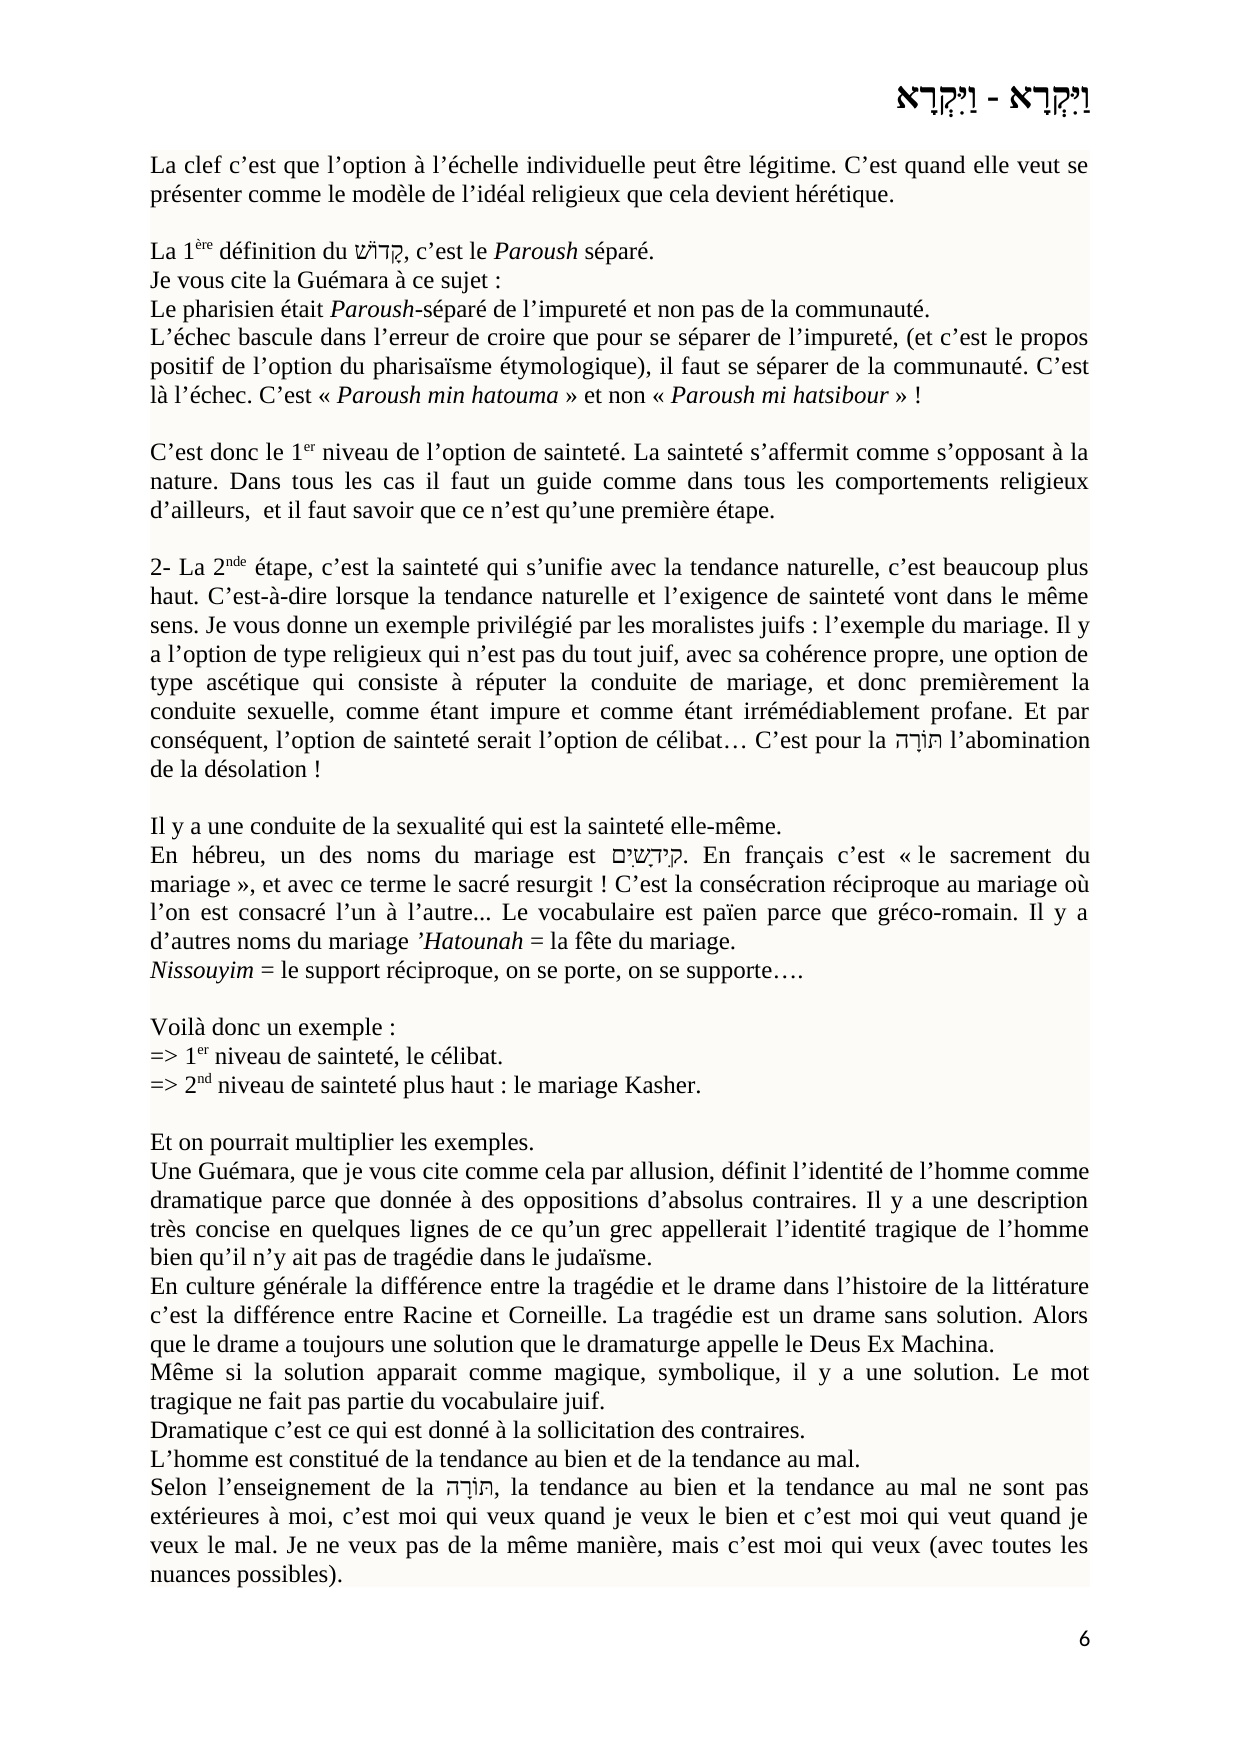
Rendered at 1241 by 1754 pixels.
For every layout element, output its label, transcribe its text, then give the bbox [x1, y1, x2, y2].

text Nissouyim = le support réciproque, on se porte, on se supporte…. [150, 955, 1090, 984]
text L’homme est constitué de la tendance au bien et de la tendance au mal. [150, 1444, 1090, 1472]
text => 1er niveau de sainteté, le célibat. [150, 1041, 1090, 1070]
text Même si la solution apparait comme magique, symbolique, il y a une solution. Le mot tragique ne fait pas partie du vocabulaire juif. [150, 1357, 1090, 1415]
text 2- La 2nde étape, c’est la sainteté qui s’unifie avec la tendance naturelle, c’est beaucoup plus haut. C’est-à-dire lorsque la tendance naturelle et l’exigence de sainteté vont dans le même sens. Je vous donne un exemple privilégié par les moralistes juifs : l’exemple du mariage. Il y a l’option de type religieux qui n’est pas du tout juif, avec sa cohérence propre, une option de type ascétique qui consiste à réputer la conduite de mariage, et donc premièrement la conduite sexuelle, comme étant impure et comme étant irrémédiablement profane. Et par conséquent, l’option de sainteté serait l’option de célibat… C’est pour la תּוֹרָה l’abomination de la désolation ! [150, 552, 1090, 782]
text Il y a une conduite de la sexualité qui est la sainteté elle-même. [150, 811, 1090, 840]
text Dramatique c’est ce qui est donné à la sollicitation des contraires. [150, 1415, 1090, 1444]
text C’est donc le 1er niveau de l’option de sainteté. La sainteté s’affermit comme s’opposant à la nature. Dans tous les cas il faut un guide comme dans tous les comportements religieux d’ailleurs, et il faut savoir que ce n’est qu’une première étape. [150, 437, 1090, 524]
text En hébreu, un des noms du mariage est קִידָשִים. En français c’est « le sacrement du mariage », et avec ce terme le sacré resurgit ! C’est la consécration réciproque au mariage où l’on est consacré l’un à l’autre... Le vocabulaire est païen parce que gréco-romain. Il y a d’autres noms du mariage ’Hatounah = la fête du mariage. [150, 840, 1090, 955]
text Le pharisien était Paroush-séparé de l’impureté et non pas de la communauté. [150, 294, 1090, 322]
text Selon l’enseignement de la תּוֹרָה, la tendance au bien et la tendance au mal ne sont pas extérieures à moi, c’est moi qui veux quand je veux le bien et c’est moi qui veut quand je veux le mal. Je ne veux pas de la même manière, mais c’est moi qui veux (avec toutes les nuances possibles). [150, 1472, 1090, 1587]
text En culture générale la différence entre la tragédie et le drame dans l’histoire de la littérature c’est la différence entre Racine et Corneille. La tragédie est un drame sans solution. Alors que le drame a toujours une solution que le dramaturge appelle le Deus Ex Machina. [150, 1271, 1090, 1357]
text La clef c’est que l’option à l’échelle individuelle peut être légitime. C’est quand elle veut se présenter comme le modèle de l’idéal religieux que cela devient hérétique. [150, 150, 1090, 207]
text L’échec bascule dans l’erreur de croire que pour se séparer de l’impureté, (et c’est le propos positif de l’option du pharisaïsme étymologique), il faut se séparer de la communauté. C’est là l’échec. C’est « Paroush min hatouma » et non « Paroush mi hatsibour » ! [150, 322, 1090, 409]
text Une Guémara, que je vous cite comme cela par allusion, définit l’identité de l’homme comme dramatique parce que donnée à des oppositions d’absolus contraires. Il y a une description très concise en quelques lignes de ce qu’un grec appellerait l’identité tragique de l’homme bien qu’il n’y ait pas de tragédie dans le judaïsme. [150, 1156, 1090, 1271]
text Voilà donc un exemple : [150, 1012, 1090, 1041]
text Et on pourrait multiplier les exemples. [150, 1127, 1090, 1156]
text Je vous cite la Guémara à ce sujet : [150, 265, 1090, 294]
text => 2nd niveau de sainteté plus haut : le mariage Kasher. [150, 1070, 1090, 1099]
text La 1ère définition du קָדוֹשׁ, c’est le Paroush séparé. [150, 236, 1090, 265]
